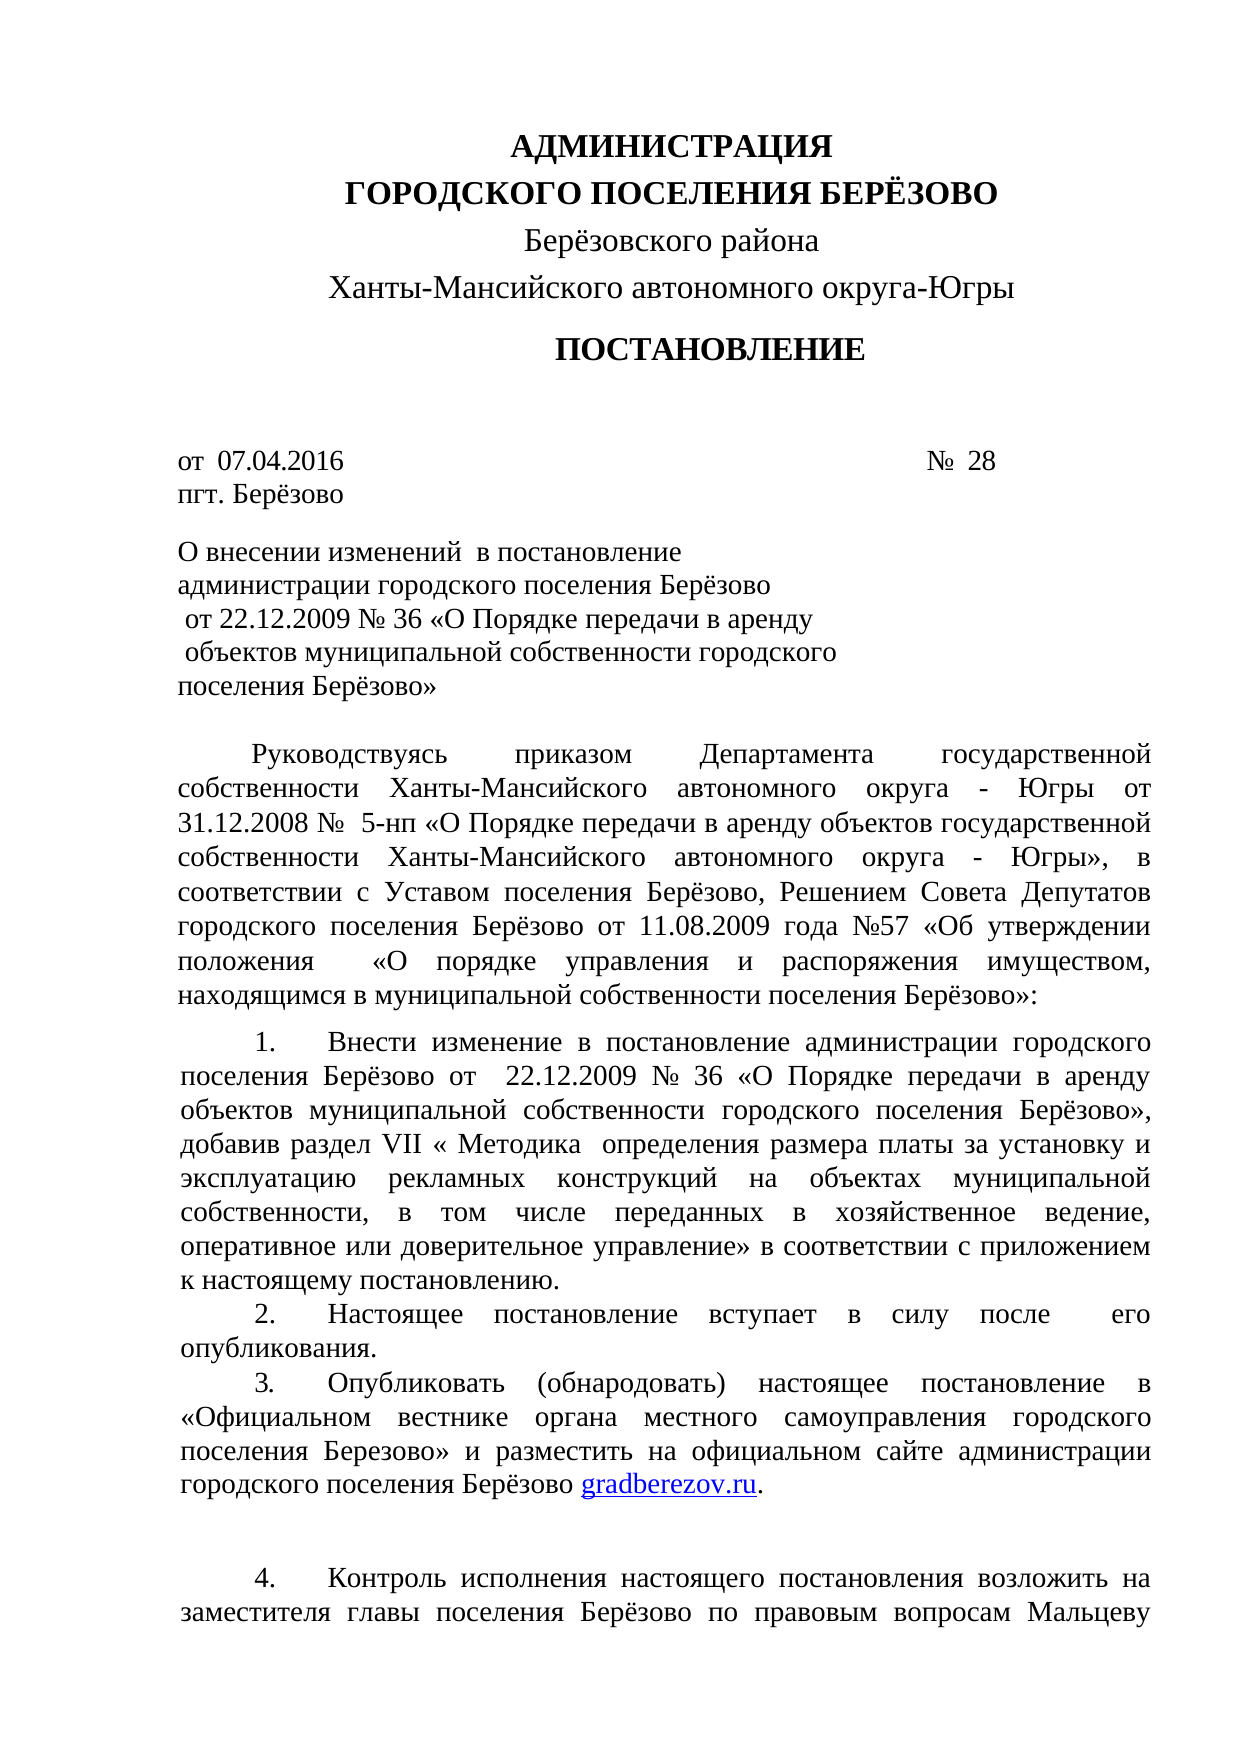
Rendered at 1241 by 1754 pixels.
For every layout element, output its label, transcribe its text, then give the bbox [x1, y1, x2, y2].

text Берёзовского района [191, 220, 1152, 259]
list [180, 1560, 1152, 1628]
text Ханты-Мансийского автономного округа-Югры [191, 267, 1152, 306]
text О внесении изменений в постановление [177, 534, 1152, 567]
text АДМИНИСТРАЦИЯ [191, 127, 1152, 165]
text пгт. Берёзово [177, 476, 1152, 510]
list Настоящее постановление вступает в силу после его опубликования. [180, 1297, 1152, 1364]
list Опубликовать (обнародовать) настоящее постановление в «Официальном вестнике органа местного самоуправления городского поселения Березово» и разместить на официальном сайте администрации городского поселения Берёзово gradberezov.ru. [180, 1365, 1152, 1501]
text объектов муниципальной собственности городского [177, 634, 1152, 668]
text Руководствуясь приказом Департамента государственной собственности Ханты-Мансийского автономного округа - Югры от 31.12.2008 № 5-нп «О Порядке передачи в аренду объектов государственной собственности Ханты-Мансийского автономного округа - Югры», в соответствии с Уставом поселения Берёзово, Решением Совета Депутатов городского поселения Берёзово от 11.08.2009 года №57 «Об утверждении положения «О порядке управления и распоряжения имуществом, находящимся в муниципальной собственности поселения Берёзово»: [177, 736, 1152, 1011]
text от 22.12.2009 № 36 «О Порядке передачи в аренду [177, 601, 1152, 634]
text поселения Берёзово» [177, 668, 1152, 702]
text администрации городского поселения Берёзово [177, 567, 1152, 601]
list Внести изменение в постановление администрации городского поселения Берёзово от 22.12.2009 № 36 «О Порядке передачи в аренду объектов муниципальной собственности городского поселения Берёзово», добавив раздел VII « Методика определения размера платы за установку и эксплуатацию рекламных конструкций на объектах муниципальной собственности, в том числе переданных в хозяйственное ведение, оперативное или доверительное управление» в соответствии с приложением к настоящему постановлению. [180, 1024, 1152, 1296]
text от 07.04.2016 № 28 [177, 443, 1152, 476]
text ПОСТАНОВЛЕНИЕ [555, 306, 1152, 374]
text ГОРОДСКОГО ПОСЕЛЕНИЯ БЕРЁЗОВО [191, 173, 1152, 212]
